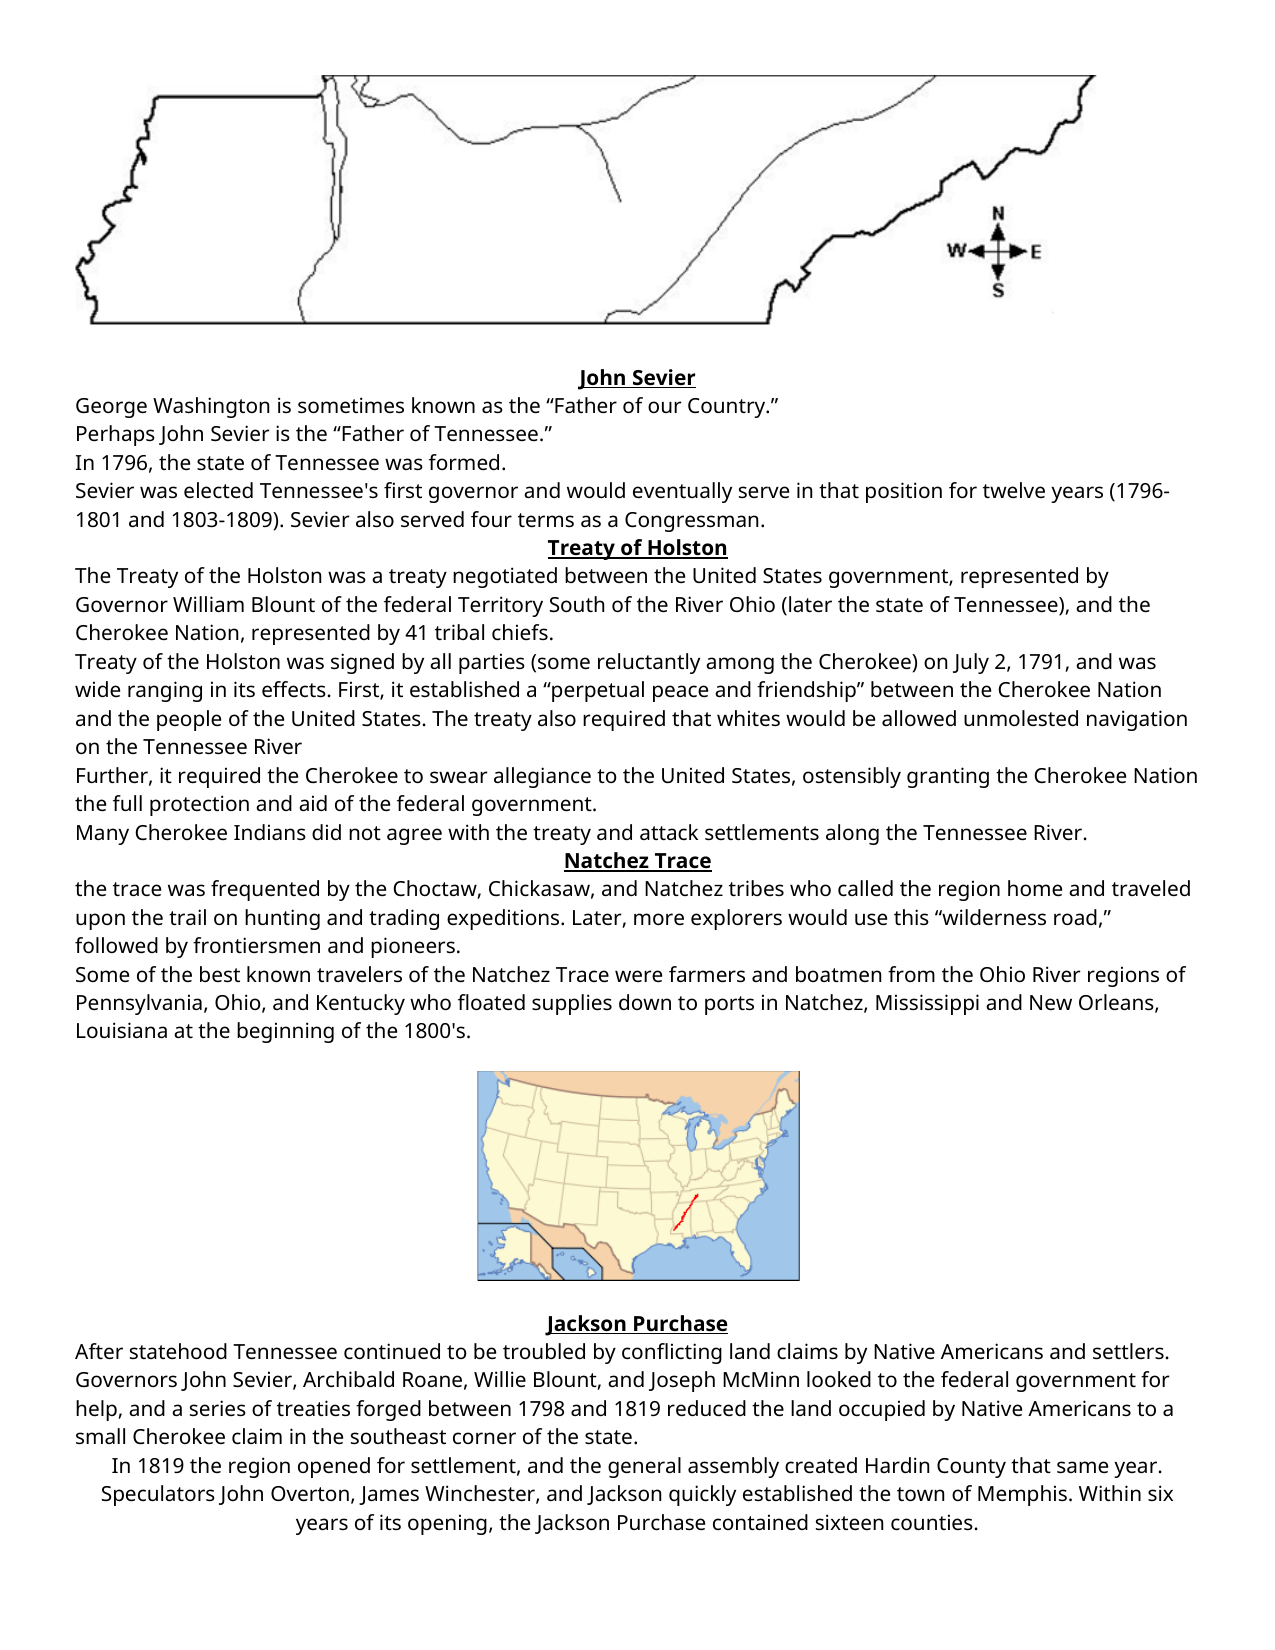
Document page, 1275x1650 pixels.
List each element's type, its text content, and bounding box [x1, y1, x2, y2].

picture [477, 1071, 800, 1281]
text George Washington is sometimes known as the “Father of our Country.” Perhaps John Sevier is the “Father of Tennessee.” [75, 391, 1200, 448]
text Some of the best known travelers of the Natchez Trace were farmers and boatmen from the Ohio River regions of Pennsylvania, Ohio, and Kentucky who floated supplies down to ports in Natchez, Mississippi and New Orleans, Louisiana at the beginning of the 1800's. [75, 960, 1200, 1045]
text In 1819 the region opened for settlement, and the general assembly created Hardin County that same year. Speculators John Overton, James Winchester, and Jackson quickly established the town of Memphis. Within six years of its opening, the Jackson Purchase contained sixteen counties. [75, 1451, 1200, 1536]
text Treaty of the Holston was signed by all parties (some reluctantly among the Cherokee) on July 2, 1791, and was wide ranging in its effects. First, it established a “perpetual peace and friendship” between the Cherokee Nation and the people of the United States. The treaty also required that whites would be allowed unmolested navigation on the Tennessee River [75, 647, 1200, 761]
text the trace was frequented by the Choctaw, Chickasaw, and Natchez tribes who called the region home and traveled upon the trail on hunting and trading expeditions. Later, more explorers would use this “wilderness road,” followed by frontiersmen and pioneers. [75, 874, 1200, 960]
picture [75, 75, 1200, 344]
text Jackson Purchase [75, 1309, 1200, 1337]
text Treaty of Holston [75, 533, 1200, 562]
text After statehood Tennessee continued to be troubled by conflicting land claims by Native Americans and settlers. Governors John Sevier, Archibald Roane, Willie Blount, and Joseph McMinn looked to the federal government for help, and a series of treaties forged between 1798 and 1819 reduced the land occupied by Native Americans to a small Cherokee claim in the southeast corner of the state. [75, 1337, 1200, 1451]
text Natchez Trace [75, 846, 1200, 874]
text In 1796, the state of Tennessee was formed. Sevier was elected Tennessee's first governor and would eventually serve in that position for twelve years (1796-1801 and 1803-1809). Sevier also served four terms as a Congressman. [75, 448, 1200, 533]
text John Sevier [75, 363, 1200, 391]
text Further, it required the Cherokee to swear allegiance to the United States, ostensibly granting the Cherokee Nation the full protection and aid of the federal government. [75, 761, 1200, 818]
text Many Cherokee Indians did not agree with the treaty and attack settlements along the Tennessee River. [75, 818, 1200, 846]
text The Treaty of the Holston was a treaty negotiated between the United States government, represented by Governor William Blount of the federal Territory South of the River Ohio (later the state of Tennessee), and the Cherokee Nation, represented by 41 tribal chiefs. [75, 562, 1200, 647]
